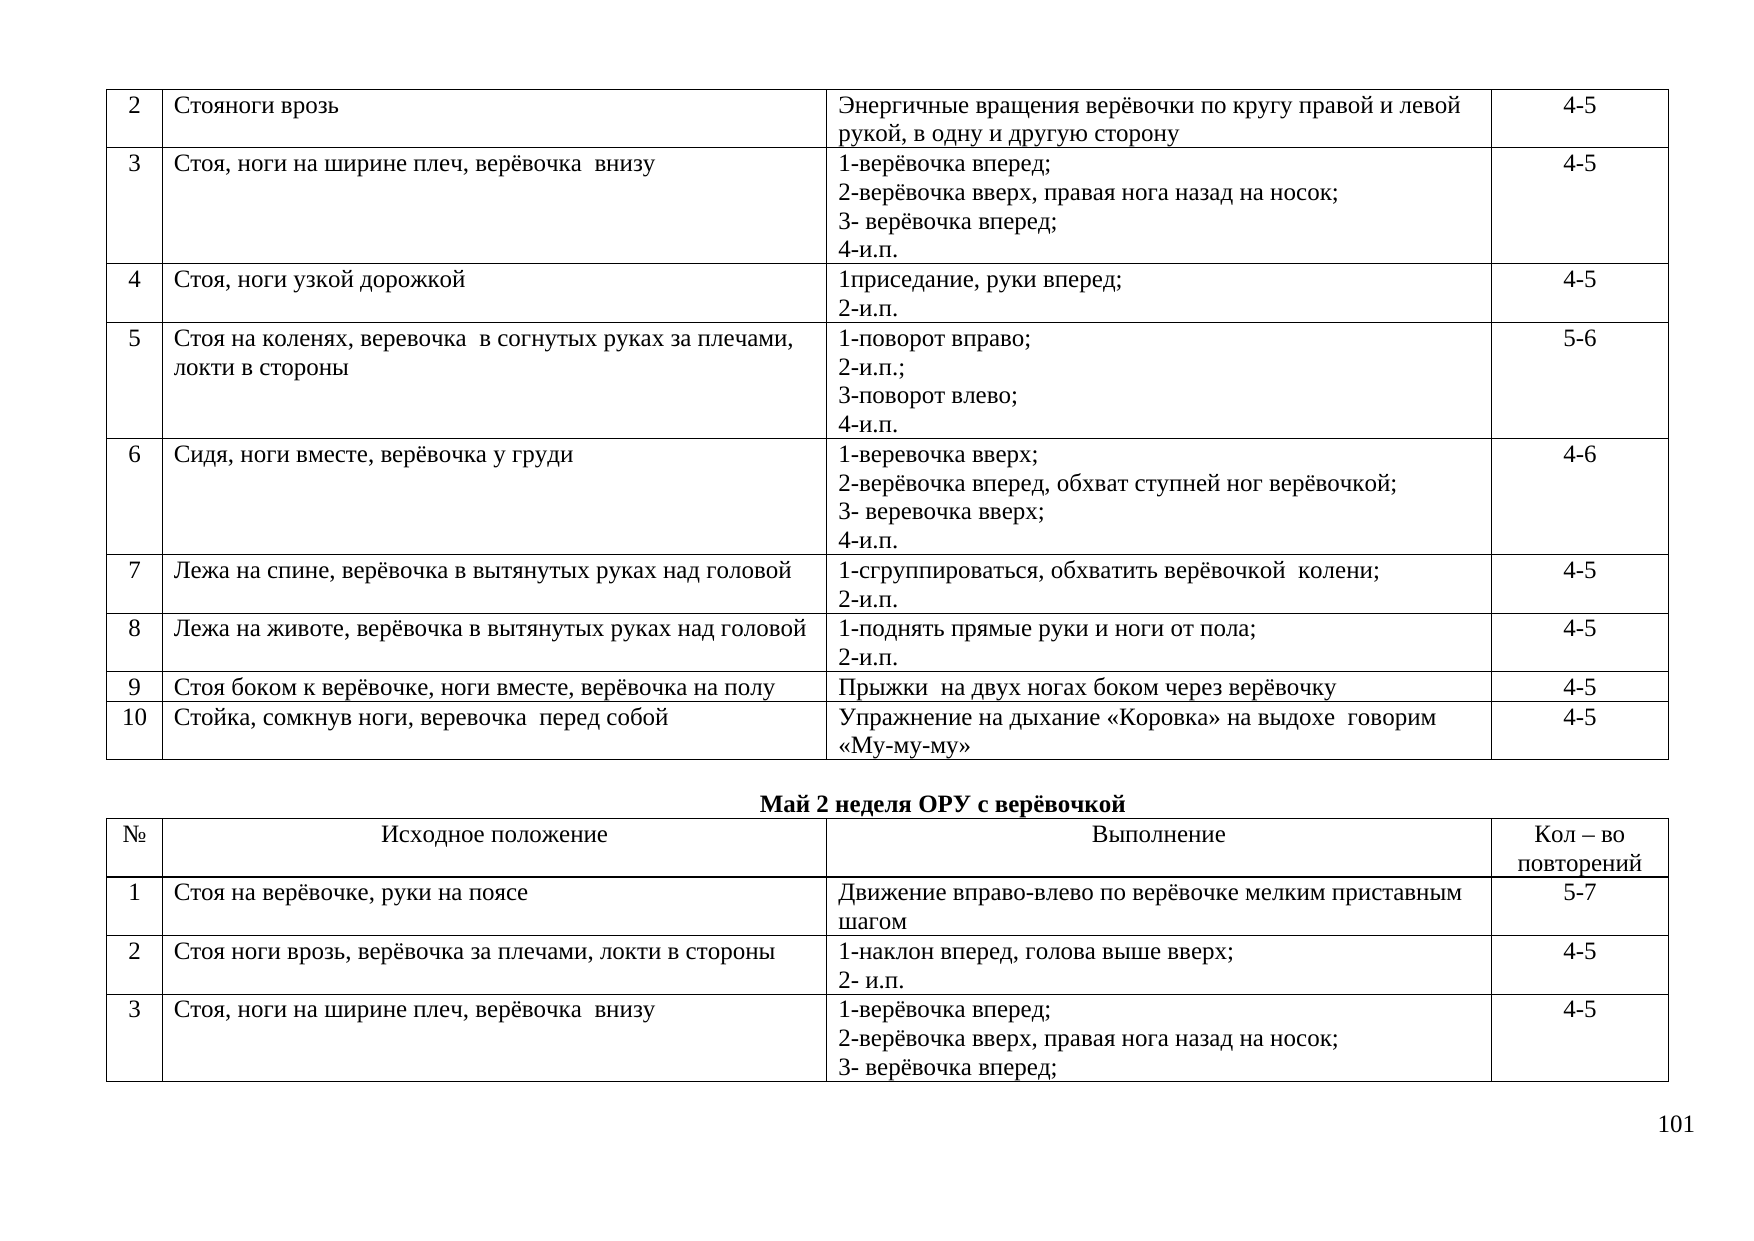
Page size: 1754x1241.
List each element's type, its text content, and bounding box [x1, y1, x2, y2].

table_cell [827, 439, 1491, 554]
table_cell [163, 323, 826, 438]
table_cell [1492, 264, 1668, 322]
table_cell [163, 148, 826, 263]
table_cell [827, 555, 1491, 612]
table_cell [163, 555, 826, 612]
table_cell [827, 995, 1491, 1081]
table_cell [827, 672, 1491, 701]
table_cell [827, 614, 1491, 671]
text Май 2 неделя ОРУ с верёвочкой [118, 789, 1694, 818]
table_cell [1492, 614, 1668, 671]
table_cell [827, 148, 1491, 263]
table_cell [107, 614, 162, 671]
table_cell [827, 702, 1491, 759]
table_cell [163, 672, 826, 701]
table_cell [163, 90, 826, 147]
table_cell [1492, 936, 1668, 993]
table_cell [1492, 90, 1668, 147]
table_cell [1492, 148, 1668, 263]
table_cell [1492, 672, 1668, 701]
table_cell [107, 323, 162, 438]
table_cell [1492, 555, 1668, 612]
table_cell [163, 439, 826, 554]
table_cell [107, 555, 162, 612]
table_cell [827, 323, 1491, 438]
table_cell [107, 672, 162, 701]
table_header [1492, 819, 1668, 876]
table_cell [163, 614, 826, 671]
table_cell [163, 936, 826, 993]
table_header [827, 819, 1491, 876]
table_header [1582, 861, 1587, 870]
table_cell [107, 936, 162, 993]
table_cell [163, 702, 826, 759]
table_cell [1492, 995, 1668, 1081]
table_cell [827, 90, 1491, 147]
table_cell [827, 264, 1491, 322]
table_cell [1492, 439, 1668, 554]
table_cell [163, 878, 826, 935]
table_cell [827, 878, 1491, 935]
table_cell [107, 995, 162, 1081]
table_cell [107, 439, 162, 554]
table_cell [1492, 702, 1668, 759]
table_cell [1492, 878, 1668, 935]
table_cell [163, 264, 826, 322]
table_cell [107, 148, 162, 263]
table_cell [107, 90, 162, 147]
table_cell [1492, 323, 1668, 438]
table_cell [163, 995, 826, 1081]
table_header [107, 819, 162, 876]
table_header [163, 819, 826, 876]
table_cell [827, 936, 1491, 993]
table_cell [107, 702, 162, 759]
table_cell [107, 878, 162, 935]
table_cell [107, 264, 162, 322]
